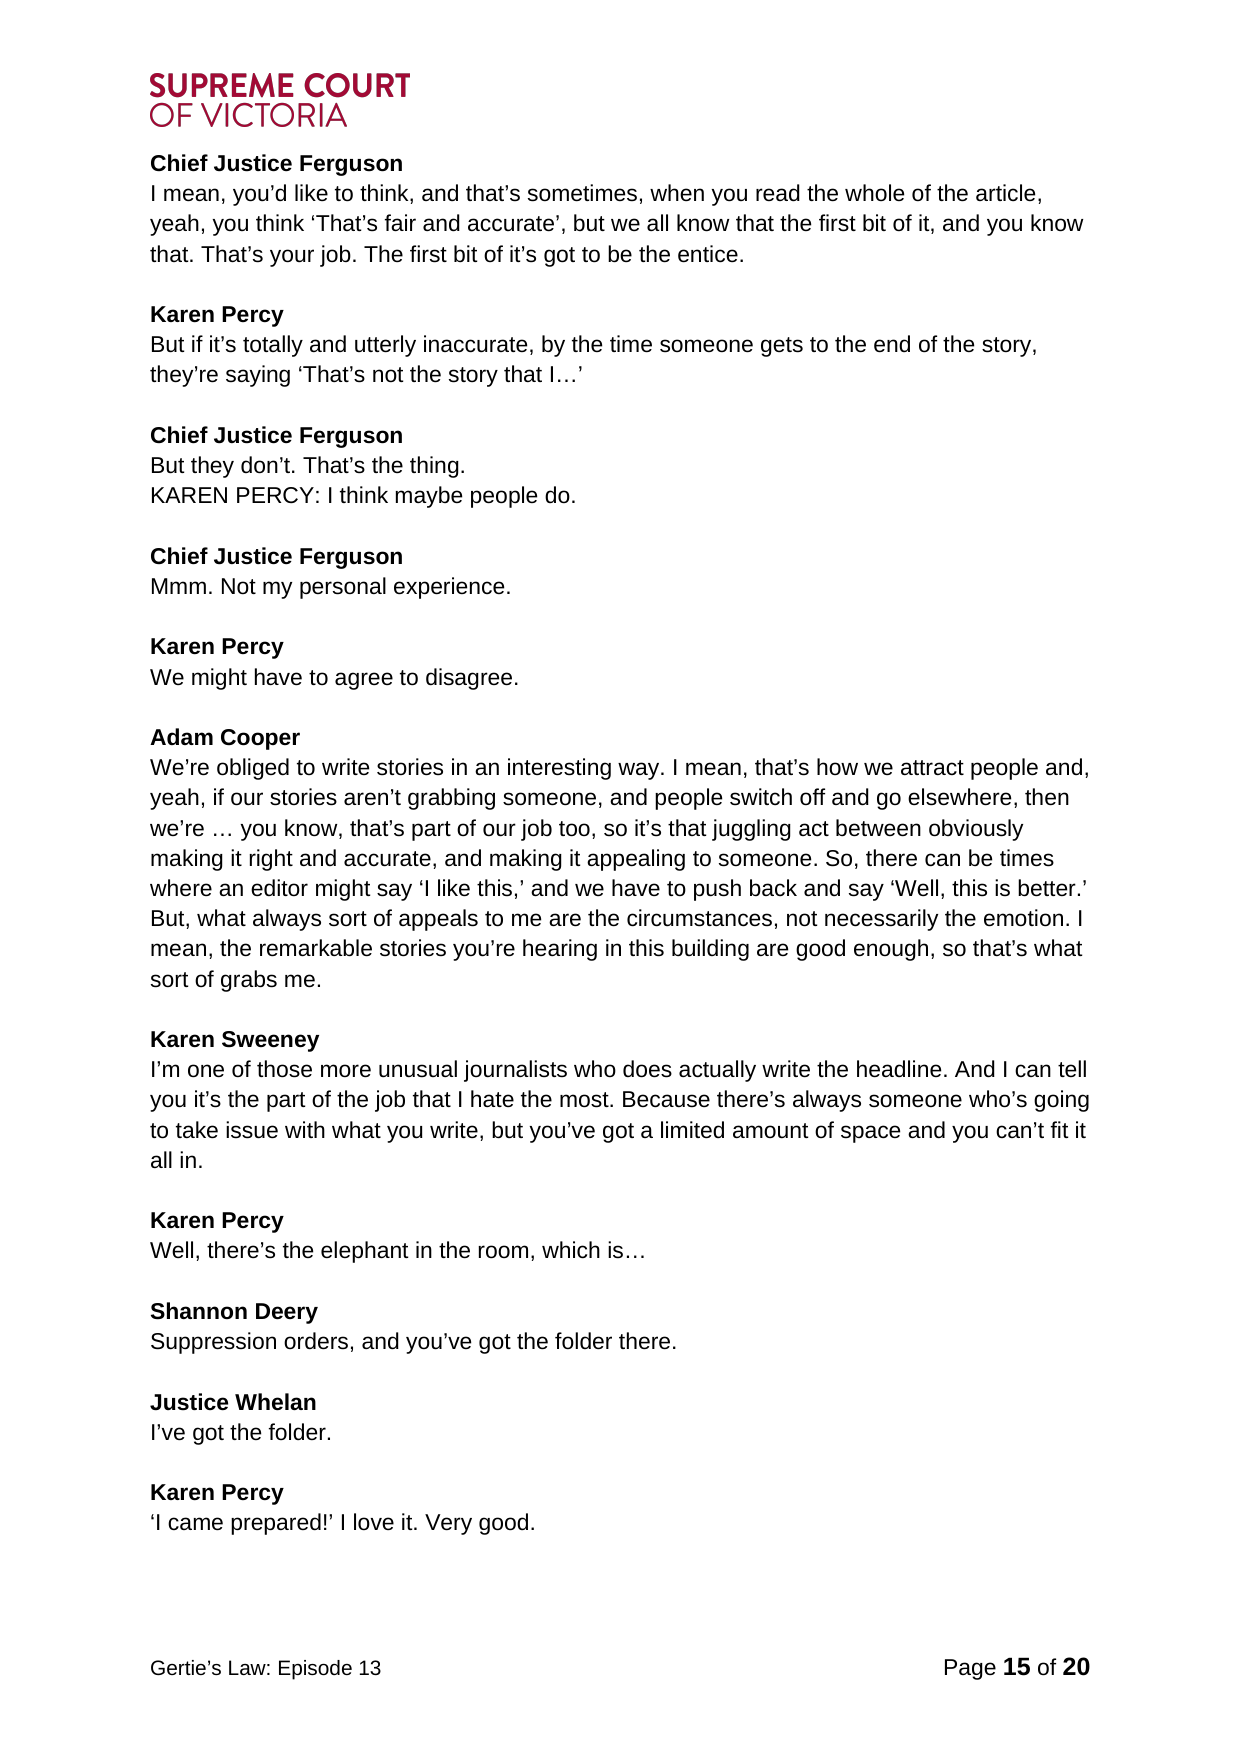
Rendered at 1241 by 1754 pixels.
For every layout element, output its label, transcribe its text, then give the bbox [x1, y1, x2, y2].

text We’re obliged to write stories in an interesting way. I mean, that’s how we attract people and, yeah, if our stories aren’t grabbing someone, and people switch off and go elsewhere, then we’re … you know, that’s part of our job too, so it’s that juggling act between obviously making it right and accurate, and making it appealing to someone. So, there can be times where an editor might say ‘I like this,’ and we have to push back and say ‘Well, this is better.’ But, what always sort of appeals to me are the circumstances, not necessarily the emotion. I mean, the remarkable stories you’re hearing in this building are good enough, so that’s what sort of grabs me. [150, 754, 1090, 992]
text Suppression orders, and you’ve got the folder there. [150, 1328, 1090, 1354]
text Justice Whelan [150, 1388, 1090, 1415]
text But if it’s totally and utterly inaccurate, by the time someone gets to the end of the story, they’re saying ‘That’s not the story that I…’ [150, 331, 1090, 388]
text Karen Percy [150, 1207, 1090, 1234]
text Karen Sweeney [150, 1026, 1090, 1052]
text Chief Justice Ferguson [150, 543, 1090, 569]
text KAREN PERCY: I think maybe people do. [150, 482, 1090, 509]
text I’m one of those more unusual journalists who does actually write the headline. And I can tell you it’s the part of the job that I hate the most. Because there’s always someone who’s going to take issue with what you write, but you’ve got a limited amount of space and you can’t fit it all in. [150, 1056, 1090, 1173]
text ‘I came prepared!’ I love it. Very good. [150, 1509, 1090, 1536]
text We might have to agree to disagree. [150, 663, 1090, 690]
text Mmm. Not my personal experience. [150, 573, 1090, 599]
text Adam Cooper [150, 724, 1090, 750]
text Shannon Deery [150, 1298, 1090, 1324]
text Karen Percy [150, 301, 1090, 327]
picture [150, 73, 410, 127]
text Chief Justice Ferguson [150, 150, 1090, 176]
text Chief Justice Ferguson [150, 422, 1090, 448]
text Well, there’s the elephant in the room, which is… [150, 1237, 1090, 1264]
text But they don’t. That’s the thing. [150, 452, 1090, 478]
text I mean, you’d like to think, and that’s sometimes, when you read the whole of the article, yeah, you think ‘That’s fair and accurate’, but we all know that the first bit of it, and you know that. That’s your job. The first bit of it’s got to be the entice. [150, 180, 1090, 267]
text Karen Percy [150, 633, 1090, 660]
text I’ve got the folder. [150, 1419, 1090, 1445]
text Karen Percy [150, 1479, 1090, 1506]
